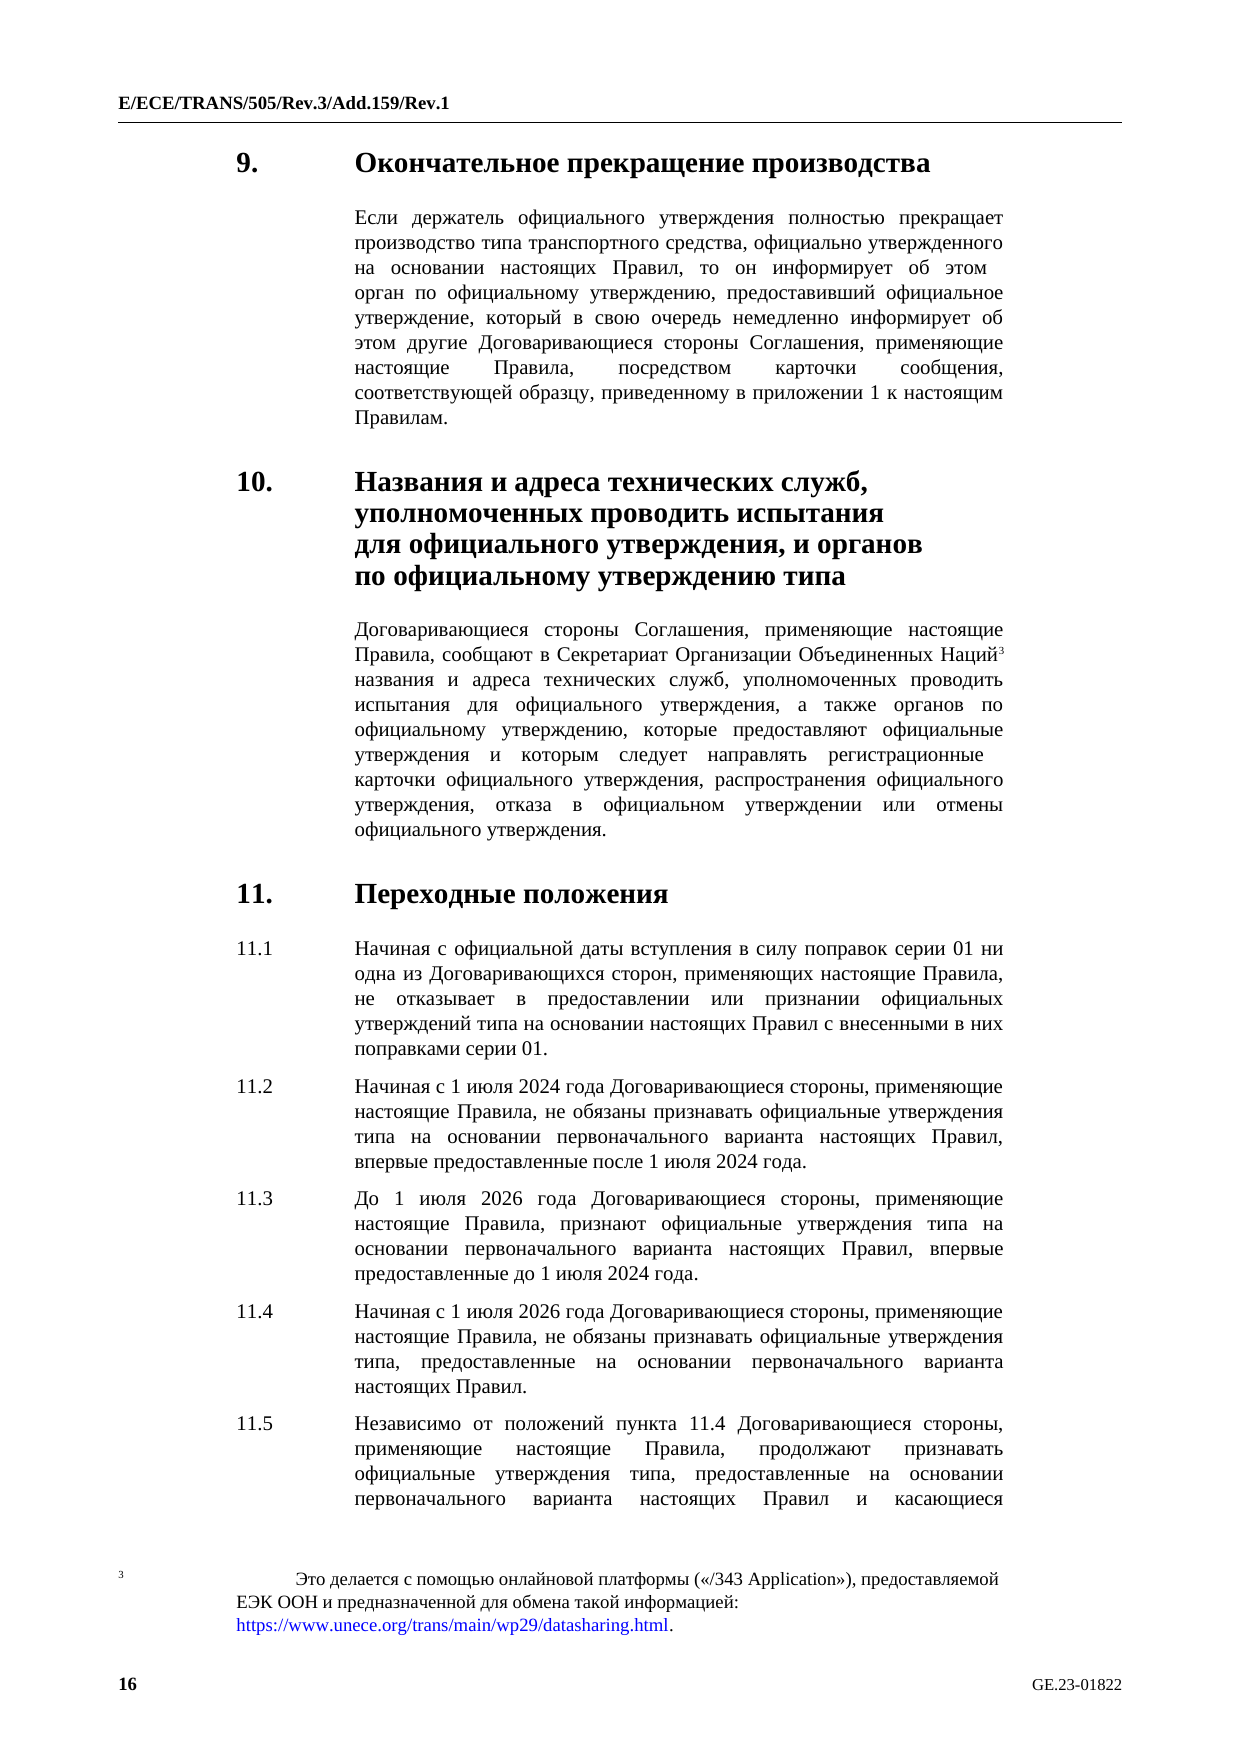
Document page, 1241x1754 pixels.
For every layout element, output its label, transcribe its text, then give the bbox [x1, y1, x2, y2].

text 9. Окончательное прекращение производства [118, 148, 1004, 179]
text Если держатель официального утверждения полностью прекращает производство типа транспортного средства, официально утвержденного на основании настоящих Правил, то он информирует об этом орган по официальному утверждению, предоставивший официальное утверждение, который в свою очередь немедленно информирует об этом другие Договаривающиеся стороны Соглашения, применяющие настоящие Правила, посредством карточки сообщения, соответствующей образцу, приведенному в приложении 1 к настоящим Правилам. [236, 204, 1004, 429]
text 10. Названия и адреса технических служб, уполномоченных проводить испытания для официального утверждения, и органов по официальному утверждению типа [118, 466, 1004, 591]
text 11. Переходные положения [118, 879, 1004, 910]
text 11.4 Начиная с 1 июля 2026 года Договаривающиеся стороны, применяющие настоящие Правила, не обязаны признавать официальные утверждения типа, предоставленные на основании первоначального варианта настоящих Правил. [236, 1298, 1004, 1398]
text 11.3 До 1 июля 2026 года Договаривающиеся стороны, применяющие настоящие Правила, признают официальные утверждения типа на основании первоначального варианта настоящих Правил, впервые предоставленные до 1 июля 2024 года. [236, 1185, 1004, 1285]
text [236, 1410, 1004, 1510]
text 11.1 Начиная с официальной даты вступления в силу поправок серии 01 ни одна из Договаривающихся сторон, применяющих настоящие Правила, не отказывает в предоставлении или признании официальных утверждений типа на основании настоящих Правил с внесенными в них поправками серии 01. [236, 935, 1004, 1060]
text Договаривающиеся стороны Соглашения, применяющие настоящие Правила, сообщают в Секретариат Организации Объединенных Наций названия и адреса технических служб, уполномоченных проводить испытания для официального утверждения, а также органов по официальному утверждению, которые предоставляют официальные утверждения и которым следует направлять регистрационные карточки официального утверждения, распространения официального утверждения, отказа в официальном утверждении или отмены официального утверждения. [236, 616, 1004, 841]
text 11.2 Начиная с 1 июля 2024 года Договаривающиеся стороны, применяющие настоящие Правила, не обязаны признавать официальные утверждения типа на основании первоначального варианта настоящих Правил, впервые предоставленные после 1 июля 2024 года. [236, 1073, 1004, 1173]
